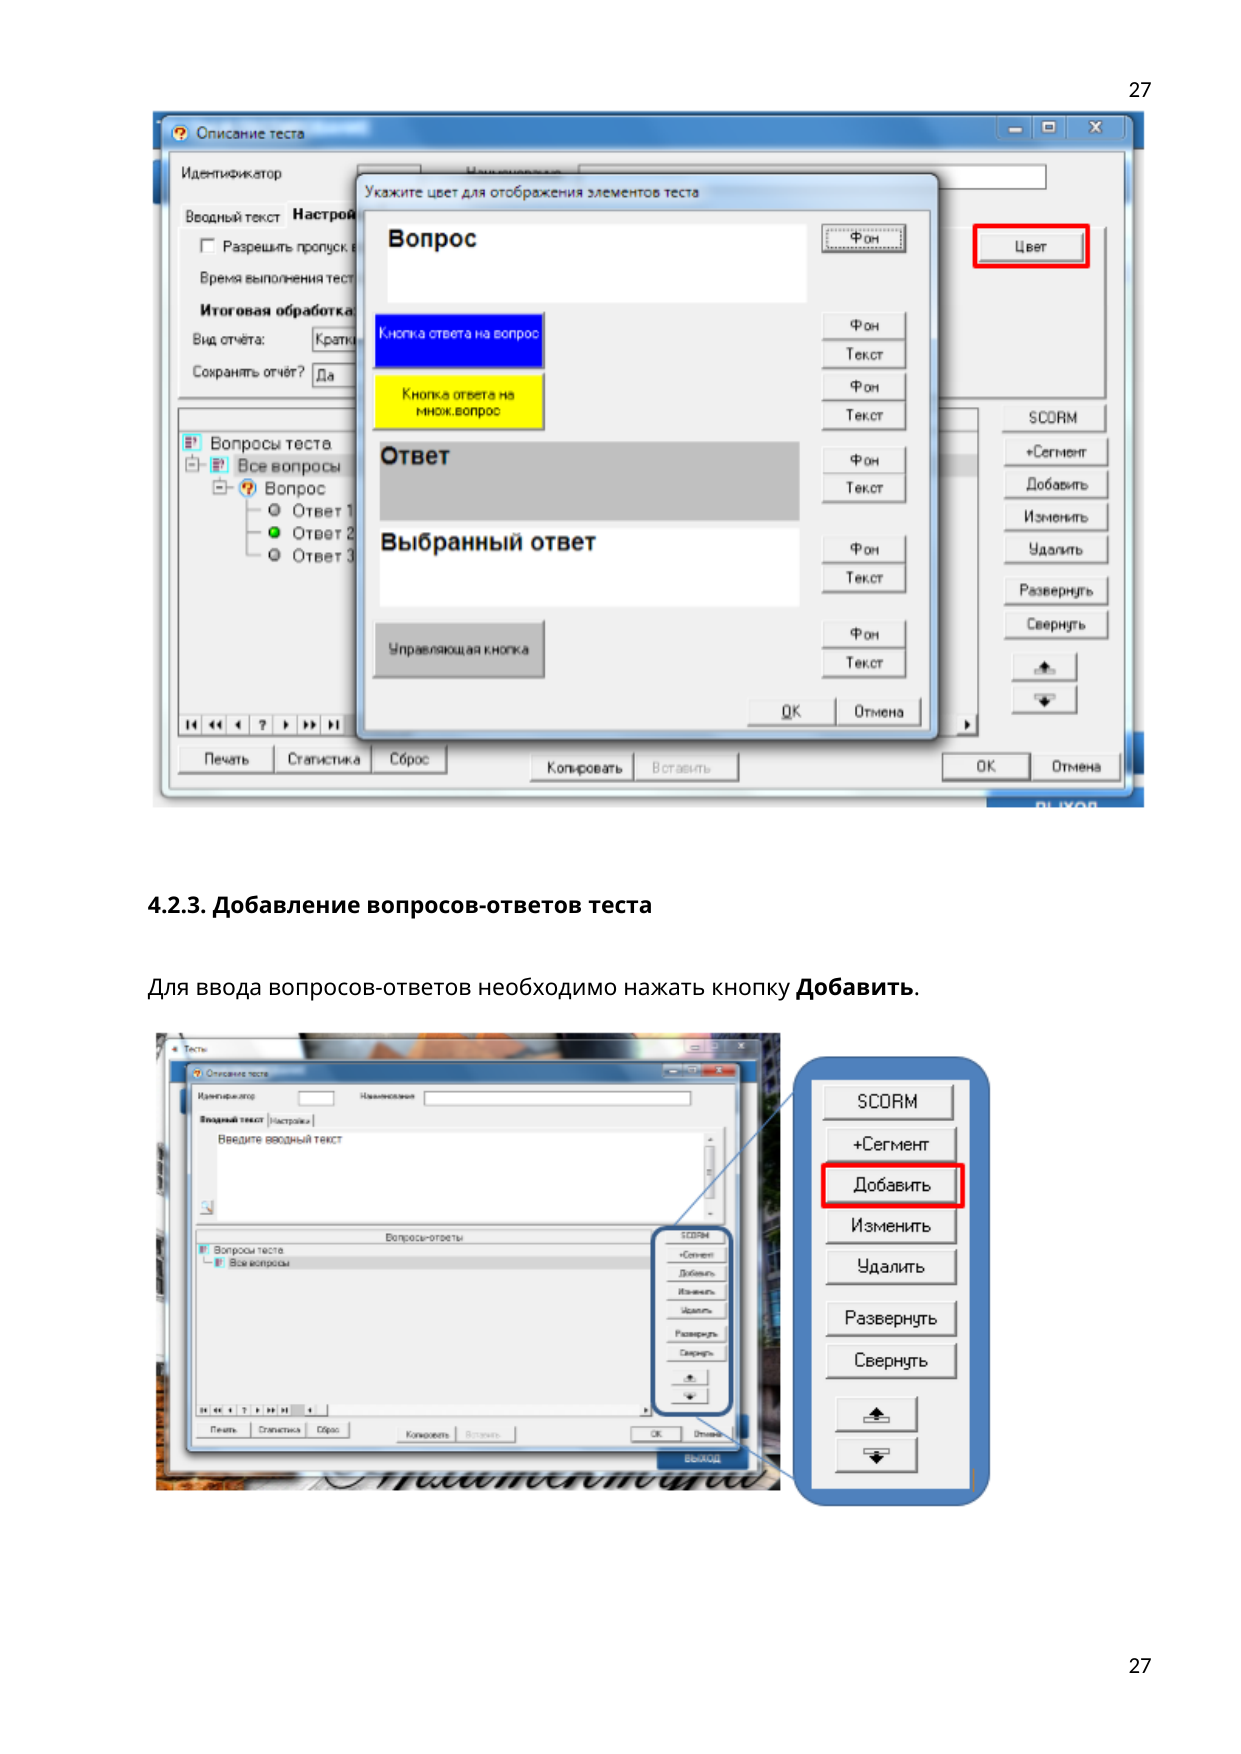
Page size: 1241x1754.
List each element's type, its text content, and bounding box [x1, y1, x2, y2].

picture [147, 105, 1152, 820]
text Для ввода вопросов-ответов необходимо нажать кнопку Добавить. [148, 971, 1152, 1002]
picture [147, 1017, 1045, 1533]
subtitle 4.2.3. Добавление вопросов-ответов теста [148, 888, 1152, 920]
